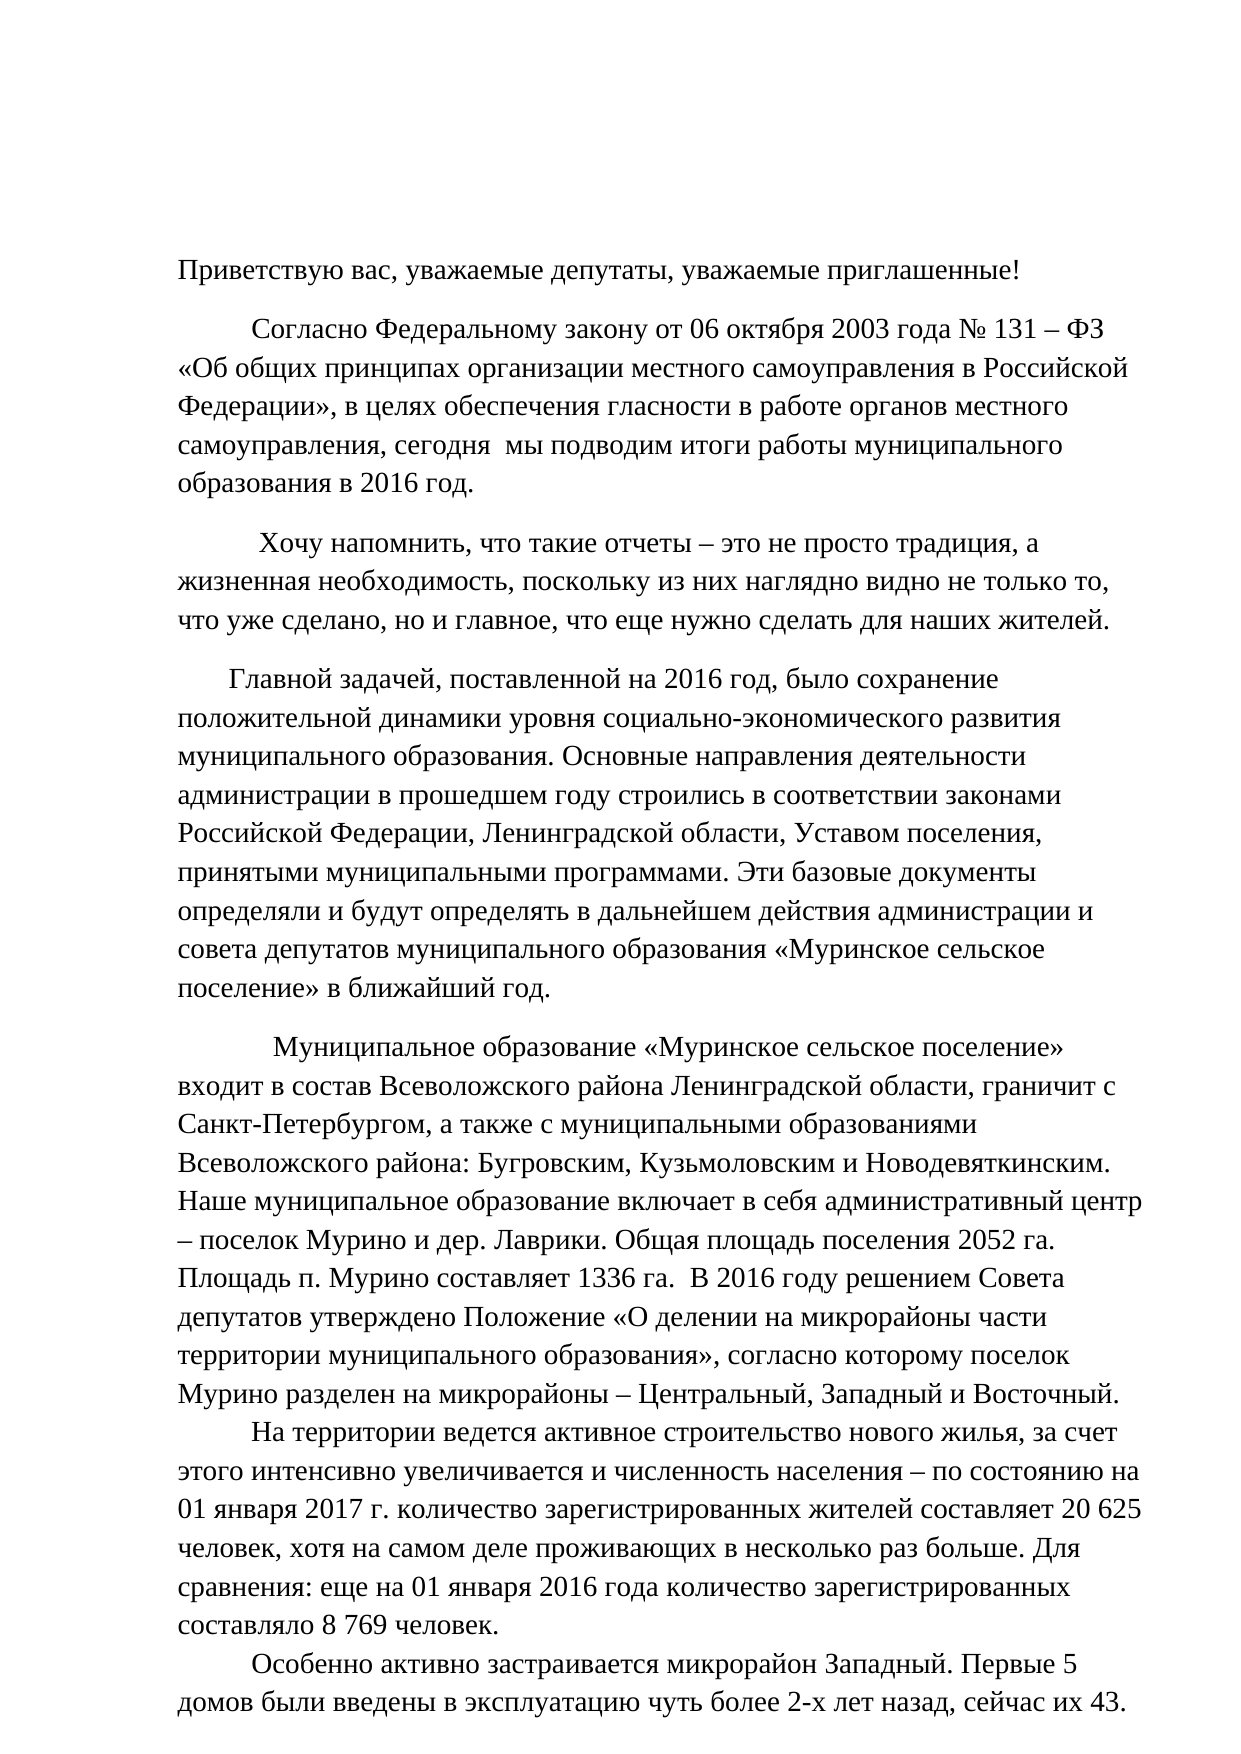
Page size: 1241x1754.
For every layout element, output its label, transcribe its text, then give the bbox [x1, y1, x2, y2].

text Муниципальное образование «Муринское сельское поселение» входит в состав Всеволожского района Ленинградской области, граничит с Санкт-Петербургом, а также с муниципальными образованиями Всеволожского района: Бугровским, Кузьмоловским и Новодевяткинским. Наше муниципальное образование включает в себя административный центр – поселок Мурино и дер. Лаврики. Общая площадь поселения . Площадь п. Мурино составляет . В 2016 году решением Совета депутатов утверждено Положение «О делении на микрорайоны части территории муниципального образования», согласно которому поселок Мурино разделен на микрорайоны – Центральный, Западный и Восточный. [177, 1029, 1152, 1409]
text Приветствую вас, уважаемые депутаты, уважаемые приглашенные! [177, 252, 1152, 286]
text Хочу напомнить, что такие отчеты – это не просто традиция, а жизненная необходимость, поскольку из них наглядно видно не только то, что уже сделано, но и главное, что еще нужно сделать для наших жителей. [177, 525, 1152, 636]
text Главной задачей, поставленной на 2016 год, было сохранение положительной динамики уровня социально-экономического развития муниципального образования. Основные направления деятельности администрации в прошедшем году строились в соответствии законами Российской Федерации, Ленинградской области, Уставом поселения, принятыми муниципальными программами. Эти базовые документы определяли и будут определять в дальнейшем действия администрации и совета депутатов муниципального образования «Муринское сельское поселение» в ближайший год. [177, 661, 1152, 1003]
text На территории ведется активное строительство нового жилья, за счет этого интенсивно увеличивается и численность населения – по состоянию на 01 января . количество зарегистрированных жителей составляет 20 625 человек, хотя на самом деле проживающих в несколько раз больше. Для сравнения: еще на 01 января 2016 года количество зарегистрированных составляло 8 769 человек. Особенно активно застраивается микрорайон Западный. Первые 5 домов были введены в эксплуатацию чуть более 2-х лет назад, сейчас их 43. [177, 1414, 1152, 1718]
text Согласно Федеральному закону от 06 октября 2003 года № 131 – ФЗ «Об общих принципах организации местного самоуправления в Российской Федерации», в целях обеспечения гласности в работе органов местного самоуправления, сегодня мы подводим итоги работы муниципального образования в 2016 год. [177, 311, 1152, 499]
